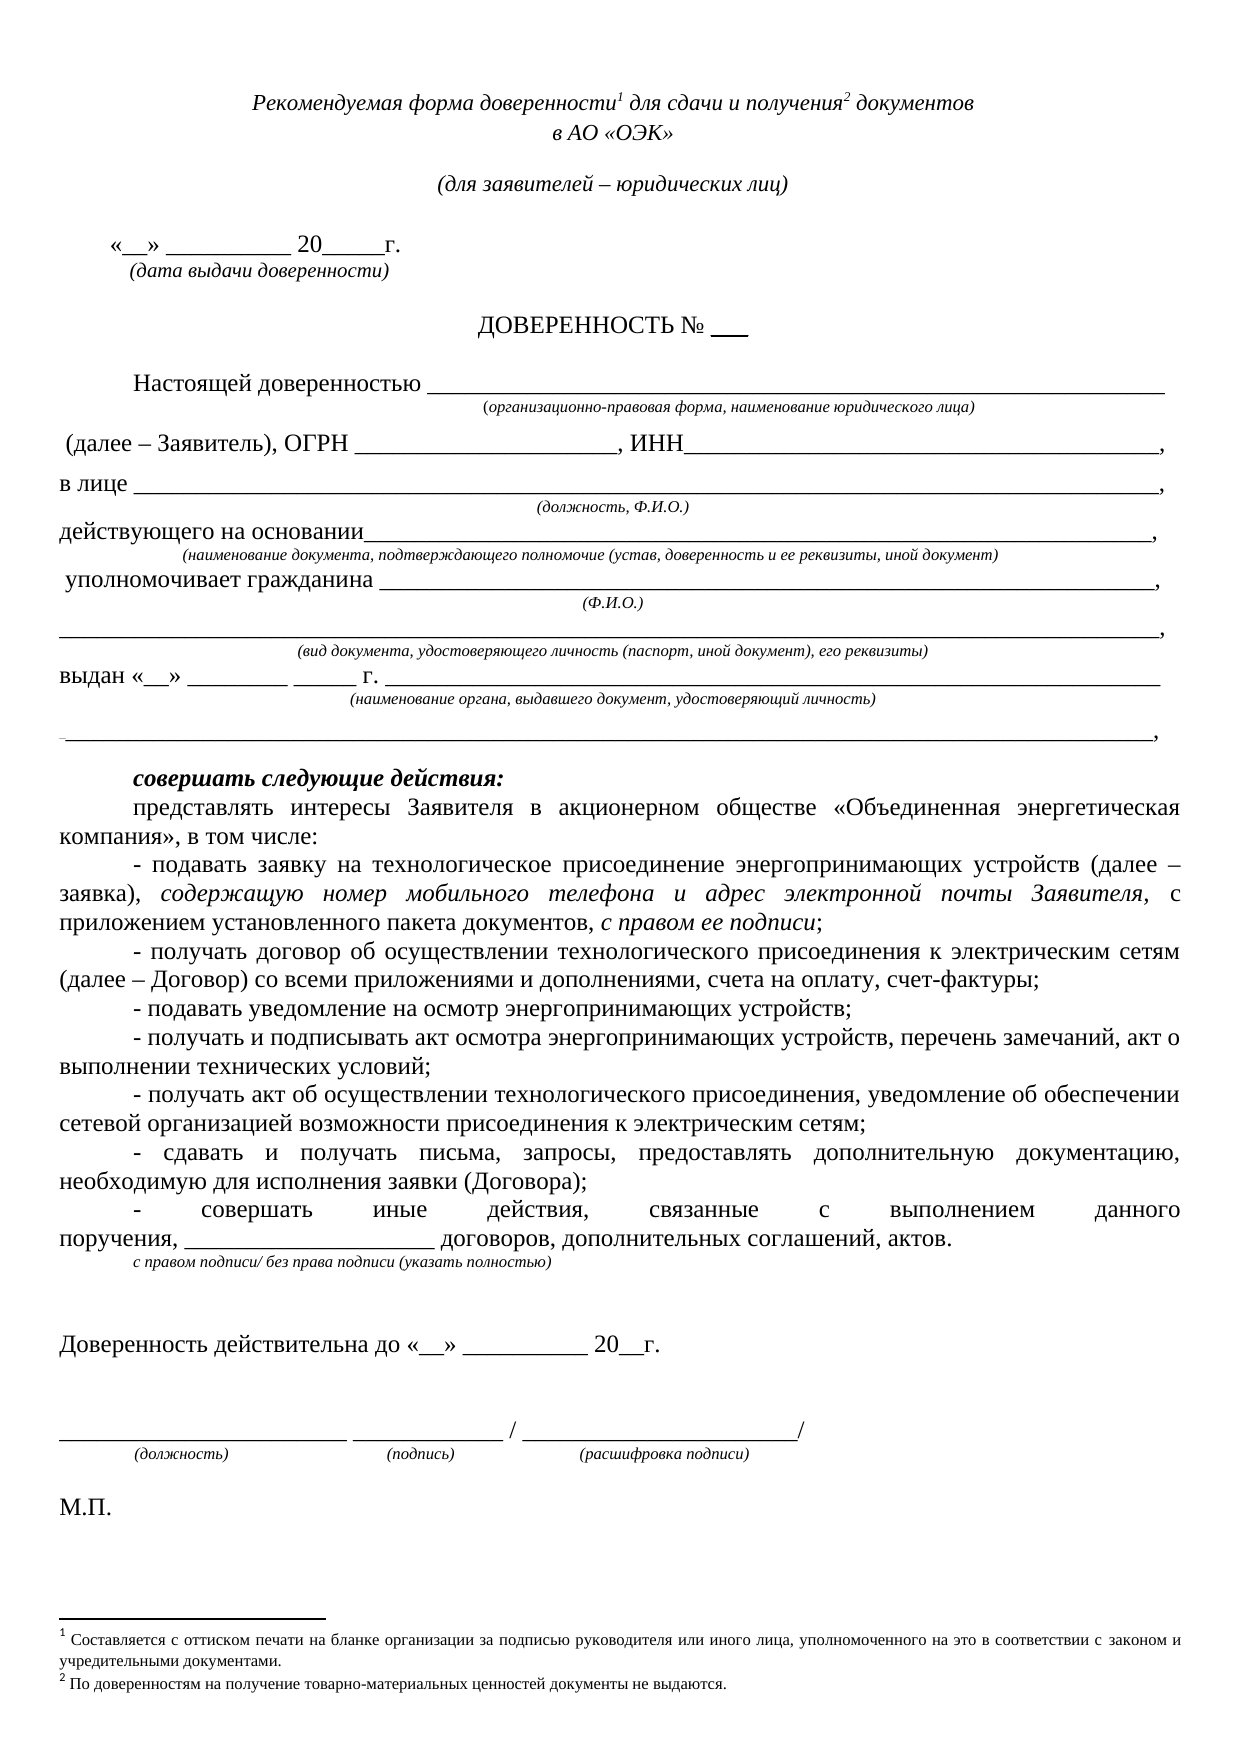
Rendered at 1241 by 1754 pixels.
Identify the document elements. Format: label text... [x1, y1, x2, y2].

text _______________________ ____________ / ______________________/ [59, 1415, 1122, 1444]
text Настоящей доверенностью ___________________________________________________________ [59, 368, 1167, 397]
list с правом подписи/ без права подписи (указать полностью) [59, 1252, 1181, 1271]
text «__» __________ 20_____г. [59, 229, 1167, 258]
text М.П. [59, 1492, 1122, 1520]
text (вид документа, удостоверяющего личность (паспорт, иной документ), его реквизиты) [59, 641, 1167, 660]
text ________________________________________________________________________________________, [59, 612, 1167, 641]
text совершать следующие действия: [59, 763, 1181, 792]
text - подавать заявку на технологическое присоединение энергопринимающих устройств (далее – заявка), содержащую номер мобильного телефона и адрес электронной почты Заявителя, с приложением установленного пакета документов, с правом ее подписи; [59, 849, 1181, 936]
text представлять интересы Заявителя в акционерном обществе «Объединенная энергетическая компания», в том числе: [59, 792, 1181, 849]
text - совершать иные действия, связанные с выполнением данного поручения, ____________________ договоров, дополнительных соглашений, актов. [59, 1194, 1181, 1252]
text Рекомендуемая форма доверенности для сдачи и получения документов в АО «ОЭК» [59, 89, 1167, 145]
text - получать и подписывать акт осмотра энергопринимающих устройств, перечень замечаний, акт о выполнении технических условий; [59, 1022, 1181, 1079]
text - подавать уведомление на осмотр энергопринимающих устройств; [59, 993, 1181, 1022]
text действующего на основании_______________________________________________________________, [59, 516, 1167, 545]
text (должность, Ф.И.О.) [59, 497, 1167, 516]
text в лице __________________________________________________________________________________, [59, 468, 1167, 497]
text (должность) (подпись) (расшифровка подписи) [59, 1444, 1122, 1463]
text (наименование документа, подтверждающего полномочие (устав, доверенность и ее реквизиты, иной документ) [59, 545, 1122, 564]
text (дата выдачи доверенности) [59, 258, 1167, 282]
text выдан «__» ________ _____ г. ______________________________________________________________ [59, 660, 1167, 689]
text (организационно-правовая форма, наименование юридического лица) [59, 397, 1167, 416]
text - сдавать и получать письма, запросы, предоставлять дополнительную документацию, необходимую для исполнения заявки (Договора); [59, 1137, 1181, 1194]
text Доверенность действительна до «__» __________ 20__г. [59, 1329, 1122, 1357]
text - получать акт об осуществлении технологического присоединения, уведомление об обеспечении сетевой организацией возможности присоединения к электрическим сетям; [59, 1079, 1181, 1137]
text _________________________________________________________________________________________, [59, 715, 1181, 744]
text (для заявителей – юридических лиц) [59, 170, 1166, 196]
text уполномочивает гражданина ______________________________________________________________, (Ф.И.О.) [59, 564, 1167, 612]
text ДОВЕРЕННОСТЬ № ___ [59, 310, 1167, 339]
text - получать договор об осуществлении технологического присоединения к электрическим сетям (далее – Договор) со всеми приложениями и дополнениями, счета на оплату, счет-фактуры; [59, 936, 1181, 993]
text (наименование органа, выдавшего документ, удостоверяющий личность) [59, 689, 1167, 708]
text (далее – Заявитель), ОГРН _____________________, ИНН______________________________________, [59, 428, 1167, 457]
